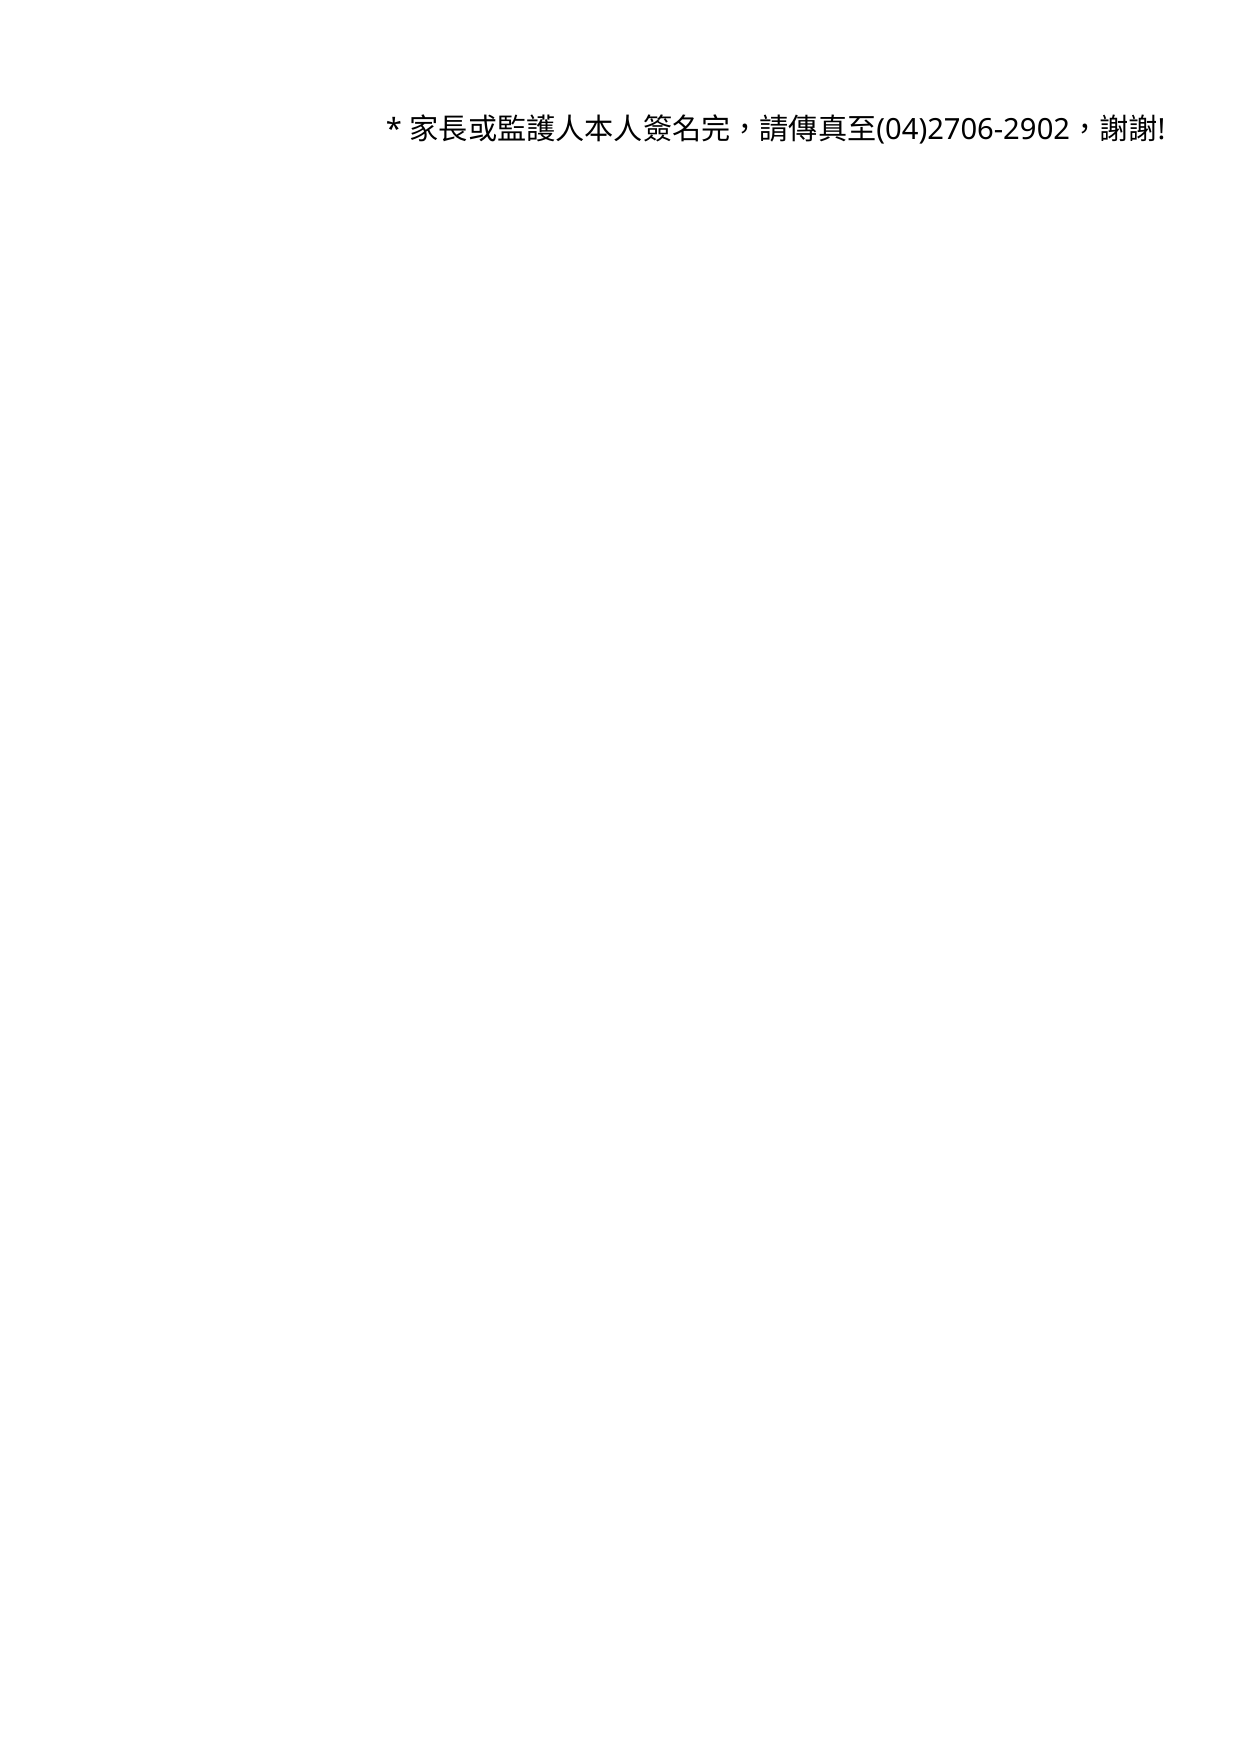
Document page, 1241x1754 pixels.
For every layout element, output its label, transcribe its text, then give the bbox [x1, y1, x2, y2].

text * 家長或監護人本人簽名完，請傳真至(04)2706-2902，謝謝! [75, 89, 1165, 164]
